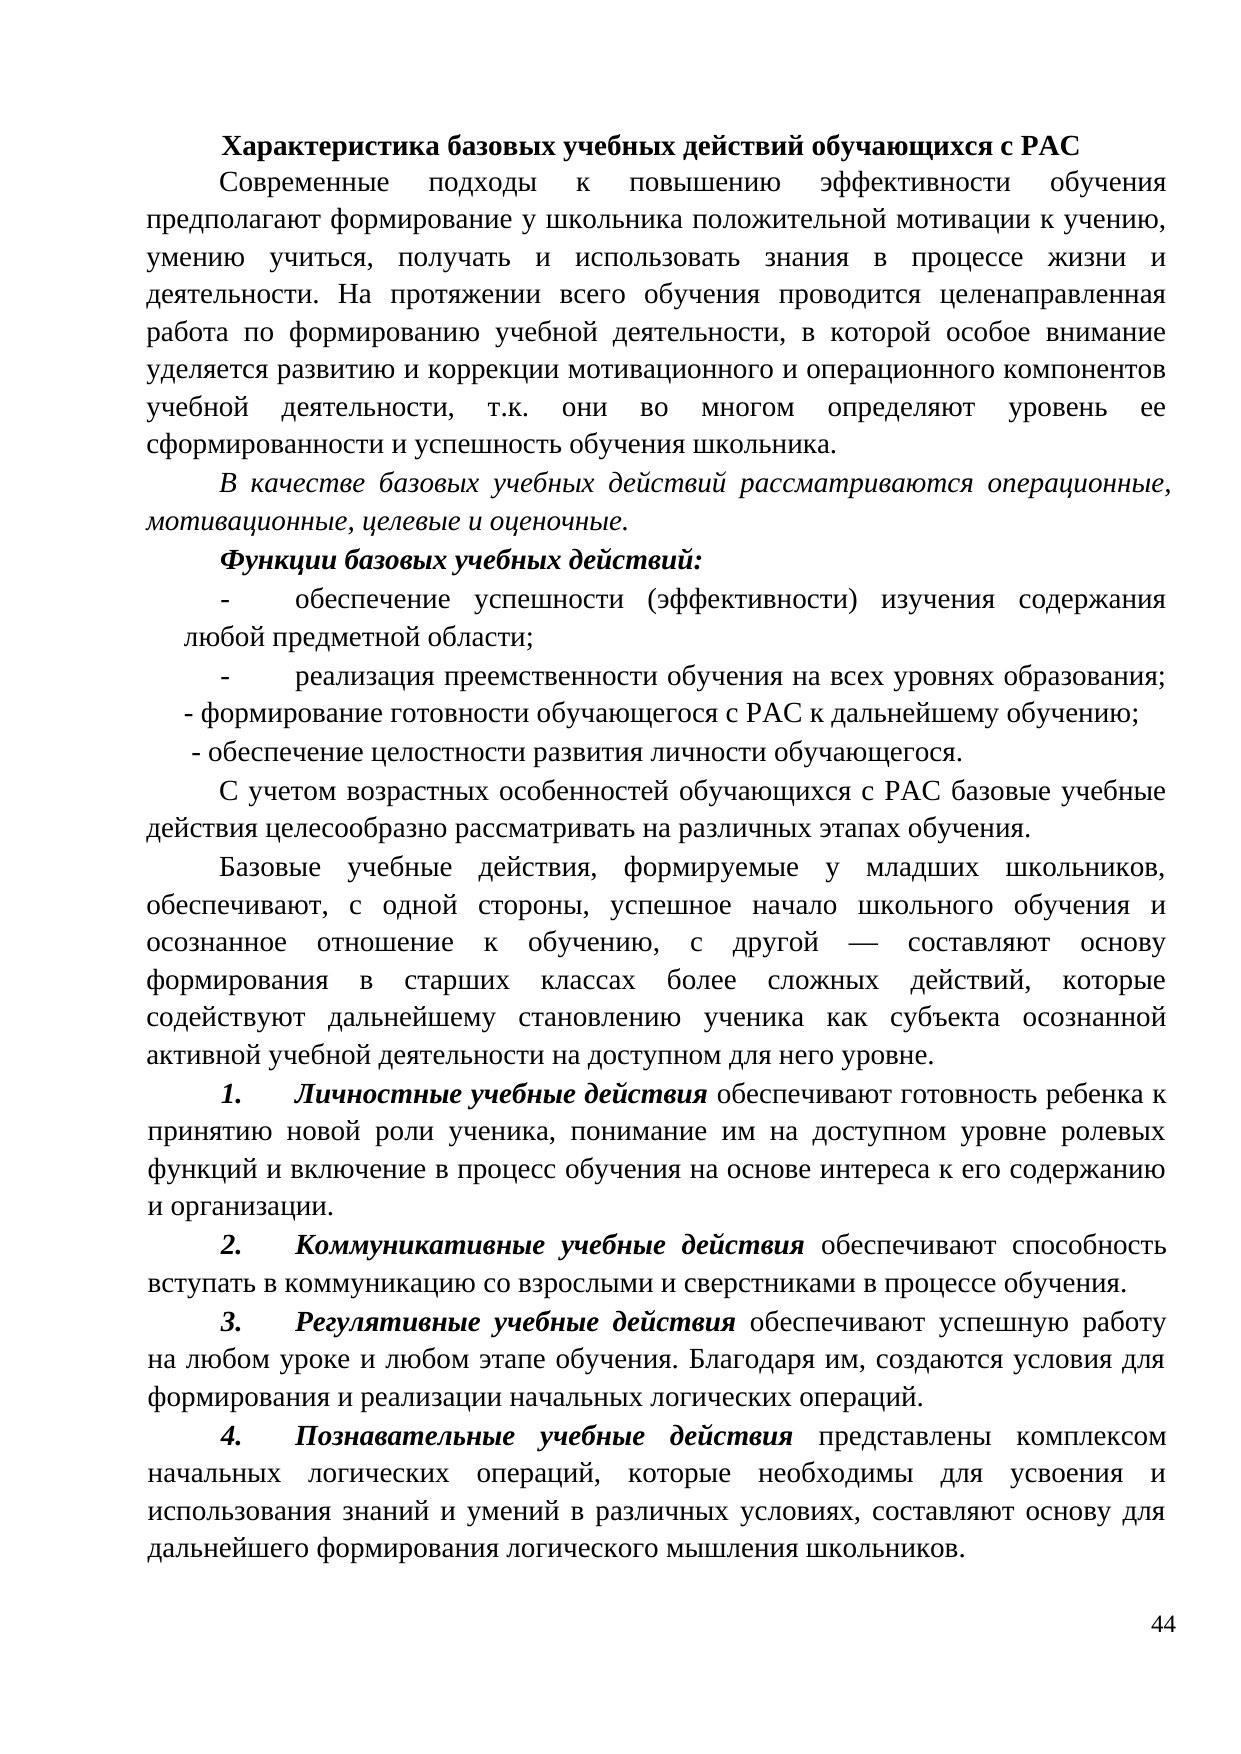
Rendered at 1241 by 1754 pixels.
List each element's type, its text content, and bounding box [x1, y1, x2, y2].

text Современные подходы к повышению эффективности обучения предполагают формирование у школьника положительной мотивации к учению, умению учиться, получать и использовать знания в процессе жизни и деятельности. На протяжении всего обучения проводится целенаправленная работа по формированию учебной деятельности, в которой особое внимание уделяется развитию и коррекции мотивационного и операционного компонентов учебной деятельности, т.к. они во многом определяют уровень ее сформированности и успешность обучения школьника. [146, 164, 1167, 460]
text С учетом возрастных особенностей обучающихся с РАС базовые учебные действия целесообразно рассматривать на различных этапах обучения. [146, 773, 1167, 844]
list Коммуникативные учебные действия обеспечивают способность вступать в коммуникацию со взрослыми и сверстниками в процессе обучения. [147, 1227, 1167, 1298]
list Личностные учебные действия обеспечивают готовность ребенка к принятию новой роли ученика, понимание им на доступном уровне ролевых функций и включение в процесс обучения на основе интереса к его содержанию и организации. [147, 1076, 1167, 1222]
list Познавательные учебные действия представлены комплексом начальных логических операций, которые необходимы для усвоения и использования знаний и умений в различных условиях, составляют основу для дальнейшего формирования логического мышления школьников. [147, 1418, 1167, 1564]
text В качестве базовых учебных действий рассматриваются операционные, мотивационные, целевые и оценочные. [146, 465, 1175, 537]
text Функции базовых учебных действий: [220, 542, 1176, 576]
list реализация преемственности обучения на всех уровнях образования; - формирование готовности обучающегося с РАС к дальнейшему обучению; [184, 658, 1167, 729]
text - обеспечение целостности развития личности обучающегося. [184, 734, 1167, 768]
list обеспечение успешности (эффективности) изучения содержания любой предметной области; [184, 581, 1167, 652]
subtitle Характеристика базовых учебных действий обучающихся с РАС [221, 128, 1081, 161]
list Регулятивные учебные действия обеспечивают успешную работу на любом уроке и любом этапе обучения. Благодаря им, создаются условия для формирования и реализации начальных логических операций. [147, 1304, 1167, 1412]
text Базовые учебные действия, формируемые у младших школьников, обеспечивают, с одной стороны, успешное начало школьного обучения и осознанное отношение к обучению, с другой ― составляют основу формирования в старших классах более сложных действий, которые содействуют дальнейшему становлению ученика как субъекта осознанной активной учебной деятельности на доступном для него уровне. [146, 849, 1167, 1071]
